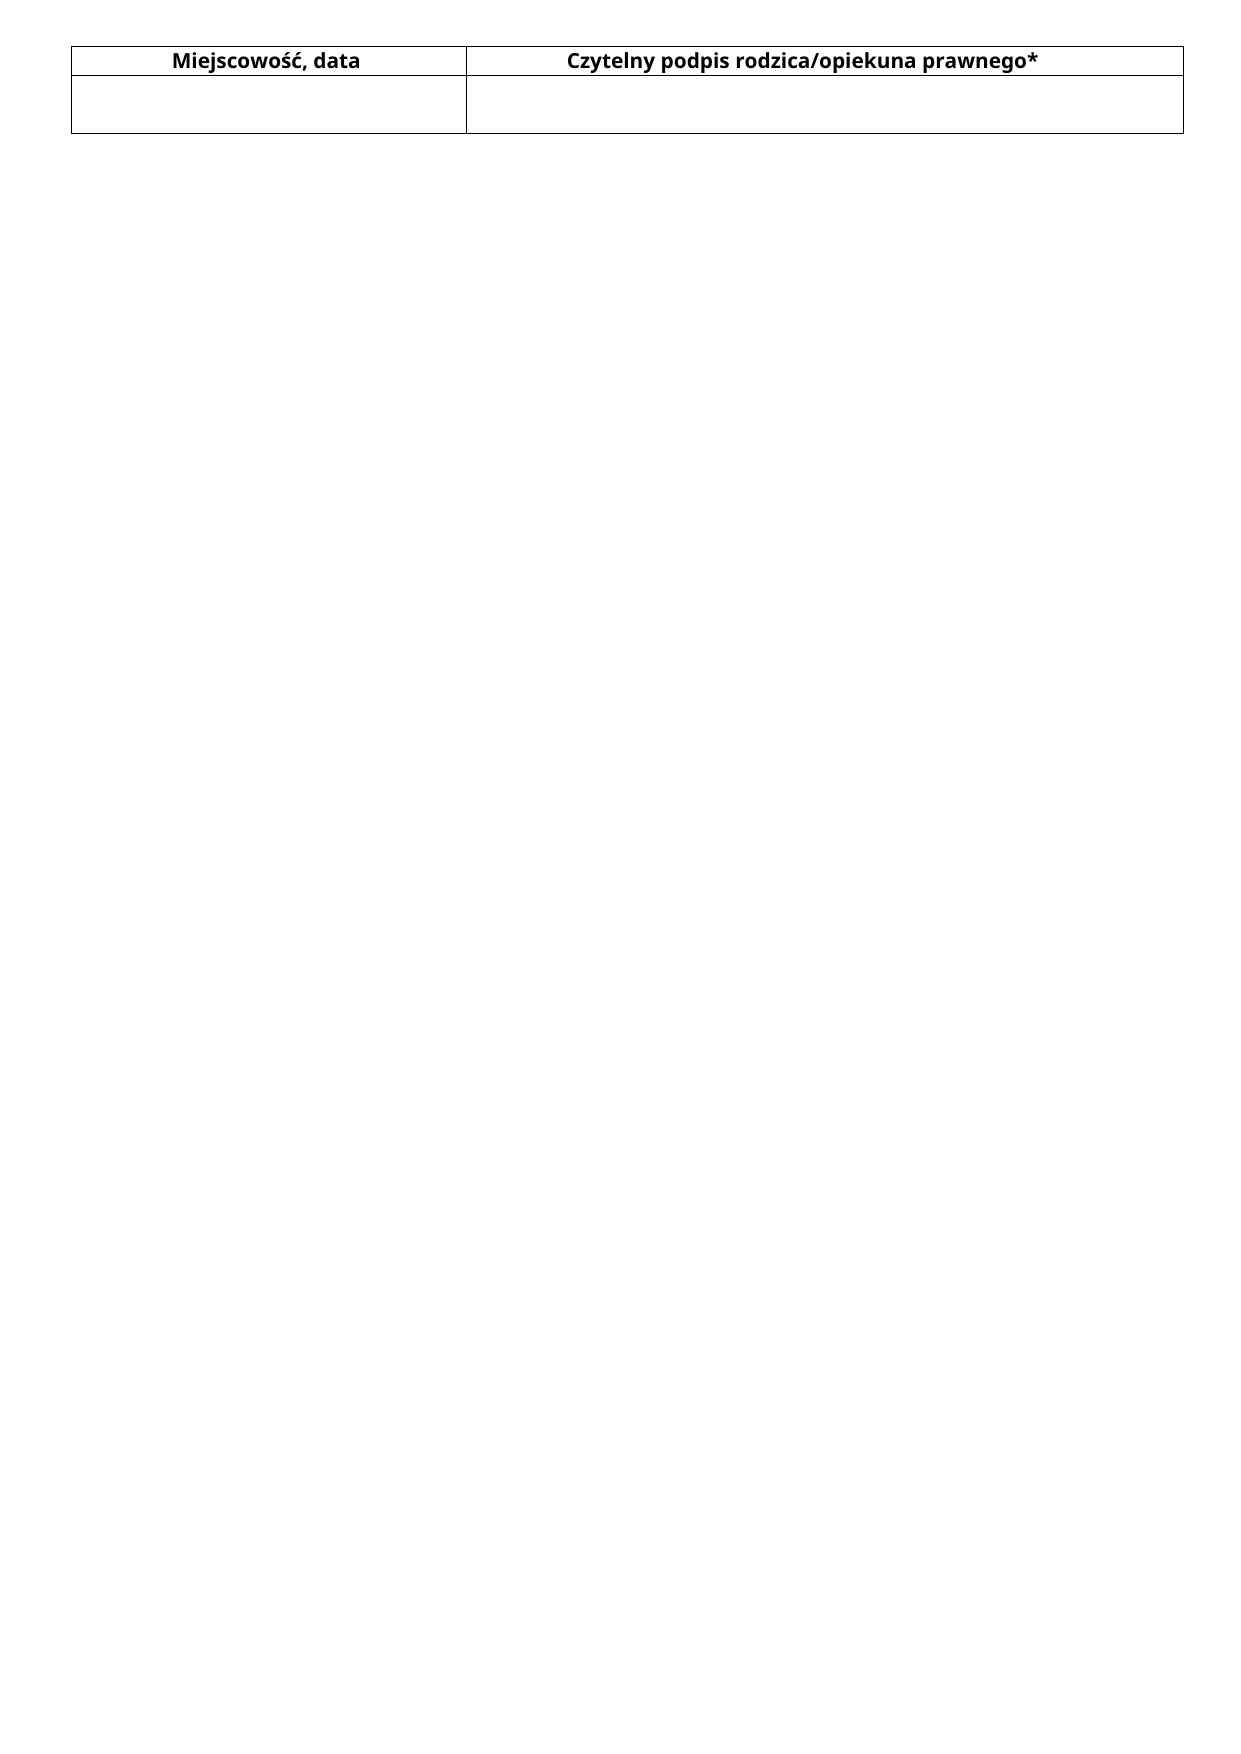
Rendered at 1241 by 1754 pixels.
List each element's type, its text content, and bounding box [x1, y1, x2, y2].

table_header Czytelny podpis rodzica/opiekuna prawnego* [467, 47, 1183, 75]
table_header Miejscowość, data [72, 47, 466, 75]
table_cell [467, 76, 1183, 133]
table_cell [72, 76, 466, 133]
